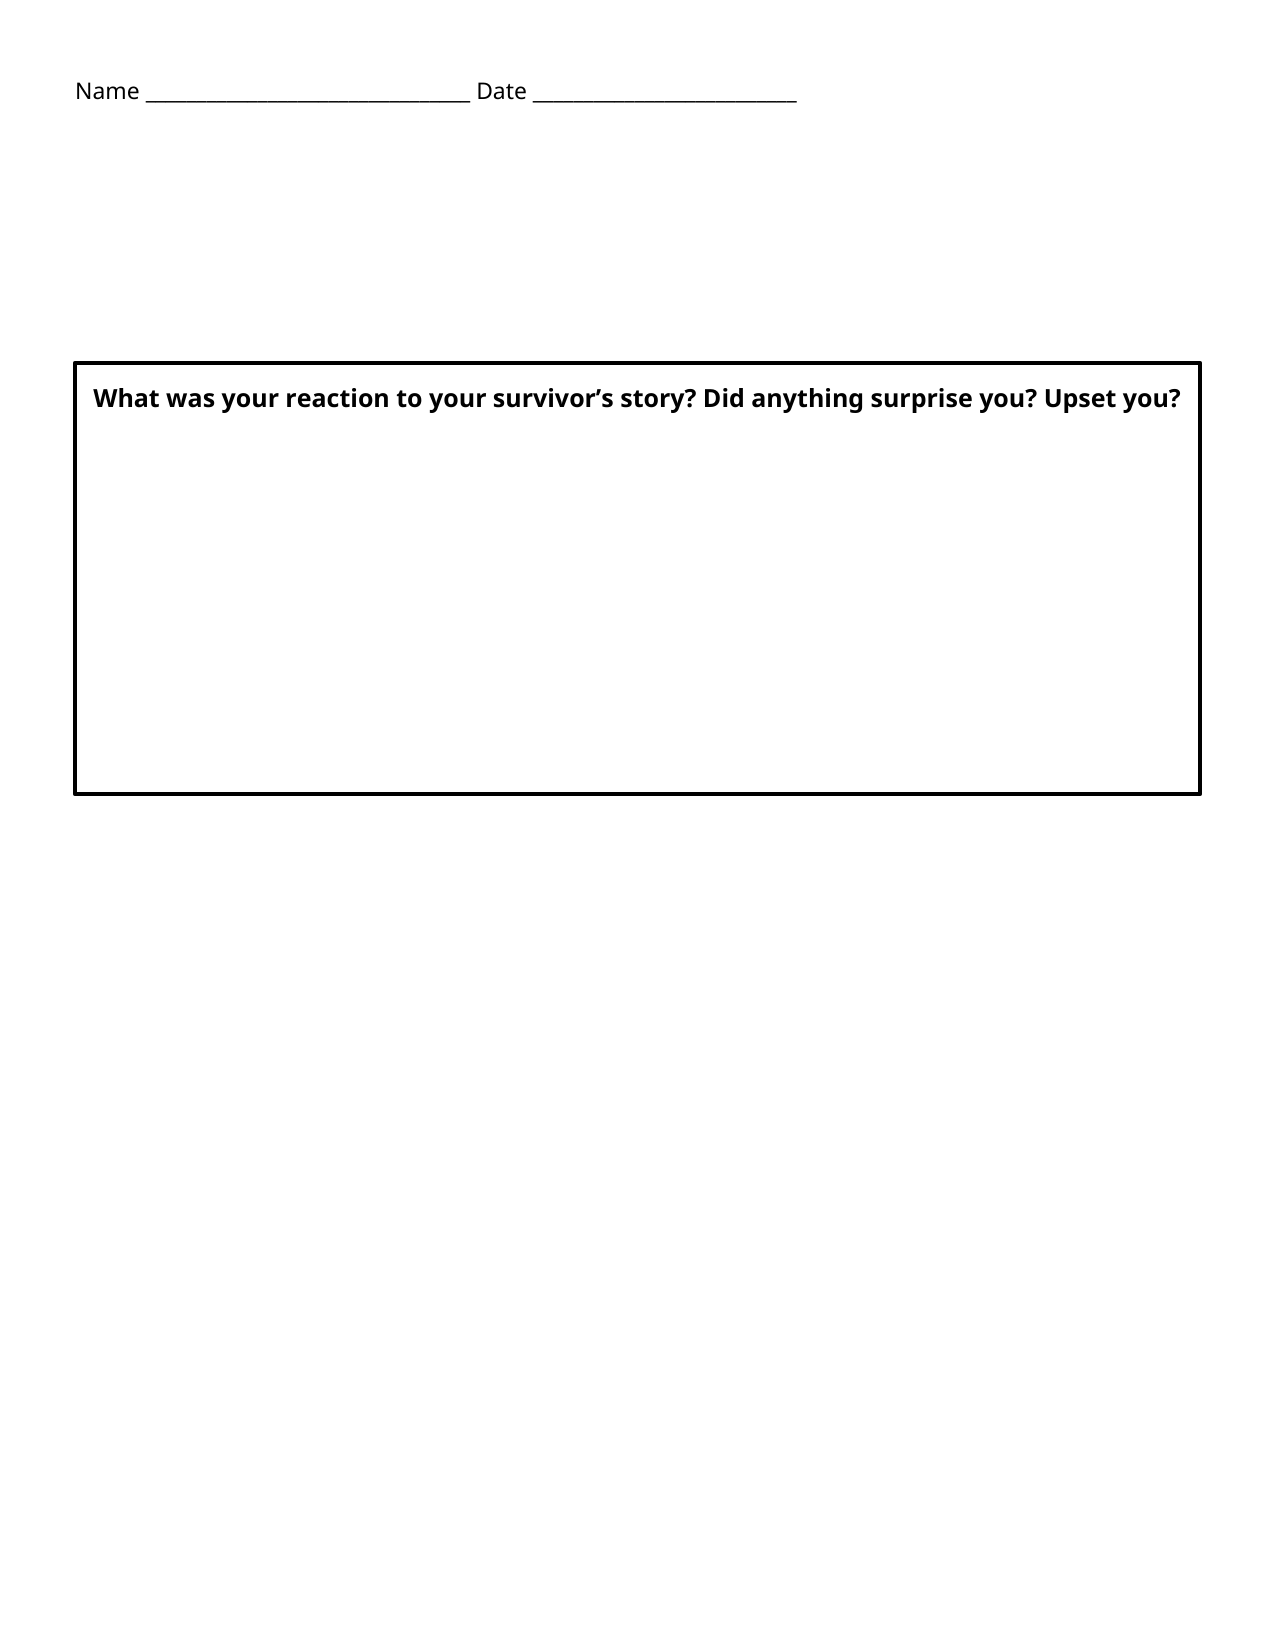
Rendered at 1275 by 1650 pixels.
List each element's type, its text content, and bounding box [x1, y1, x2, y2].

text What was your reaction to your survivor’s story? Did anything surprise you? Upset you? [77, 380, 1198, 414]
